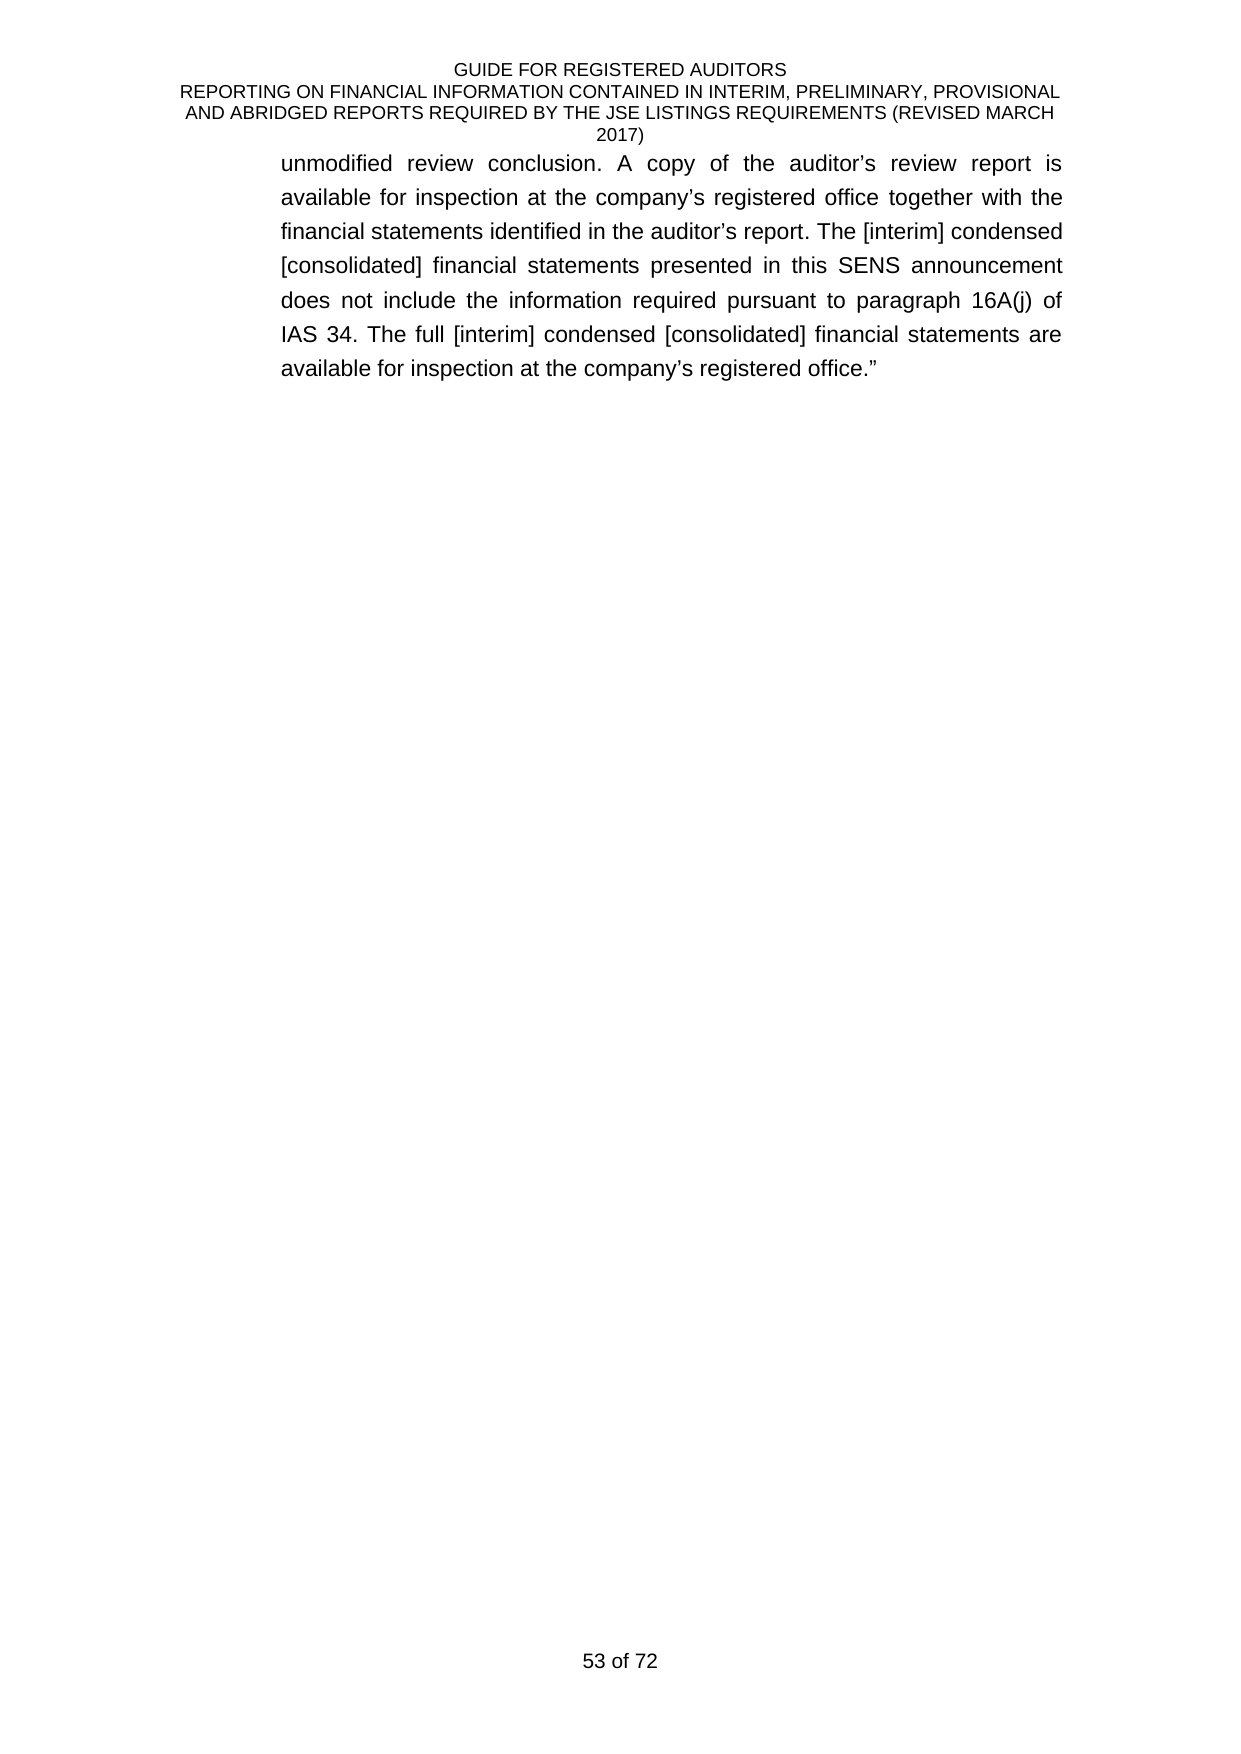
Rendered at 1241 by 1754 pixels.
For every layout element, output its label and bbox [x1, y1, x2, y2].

list [192, 150, 1063, 381]
